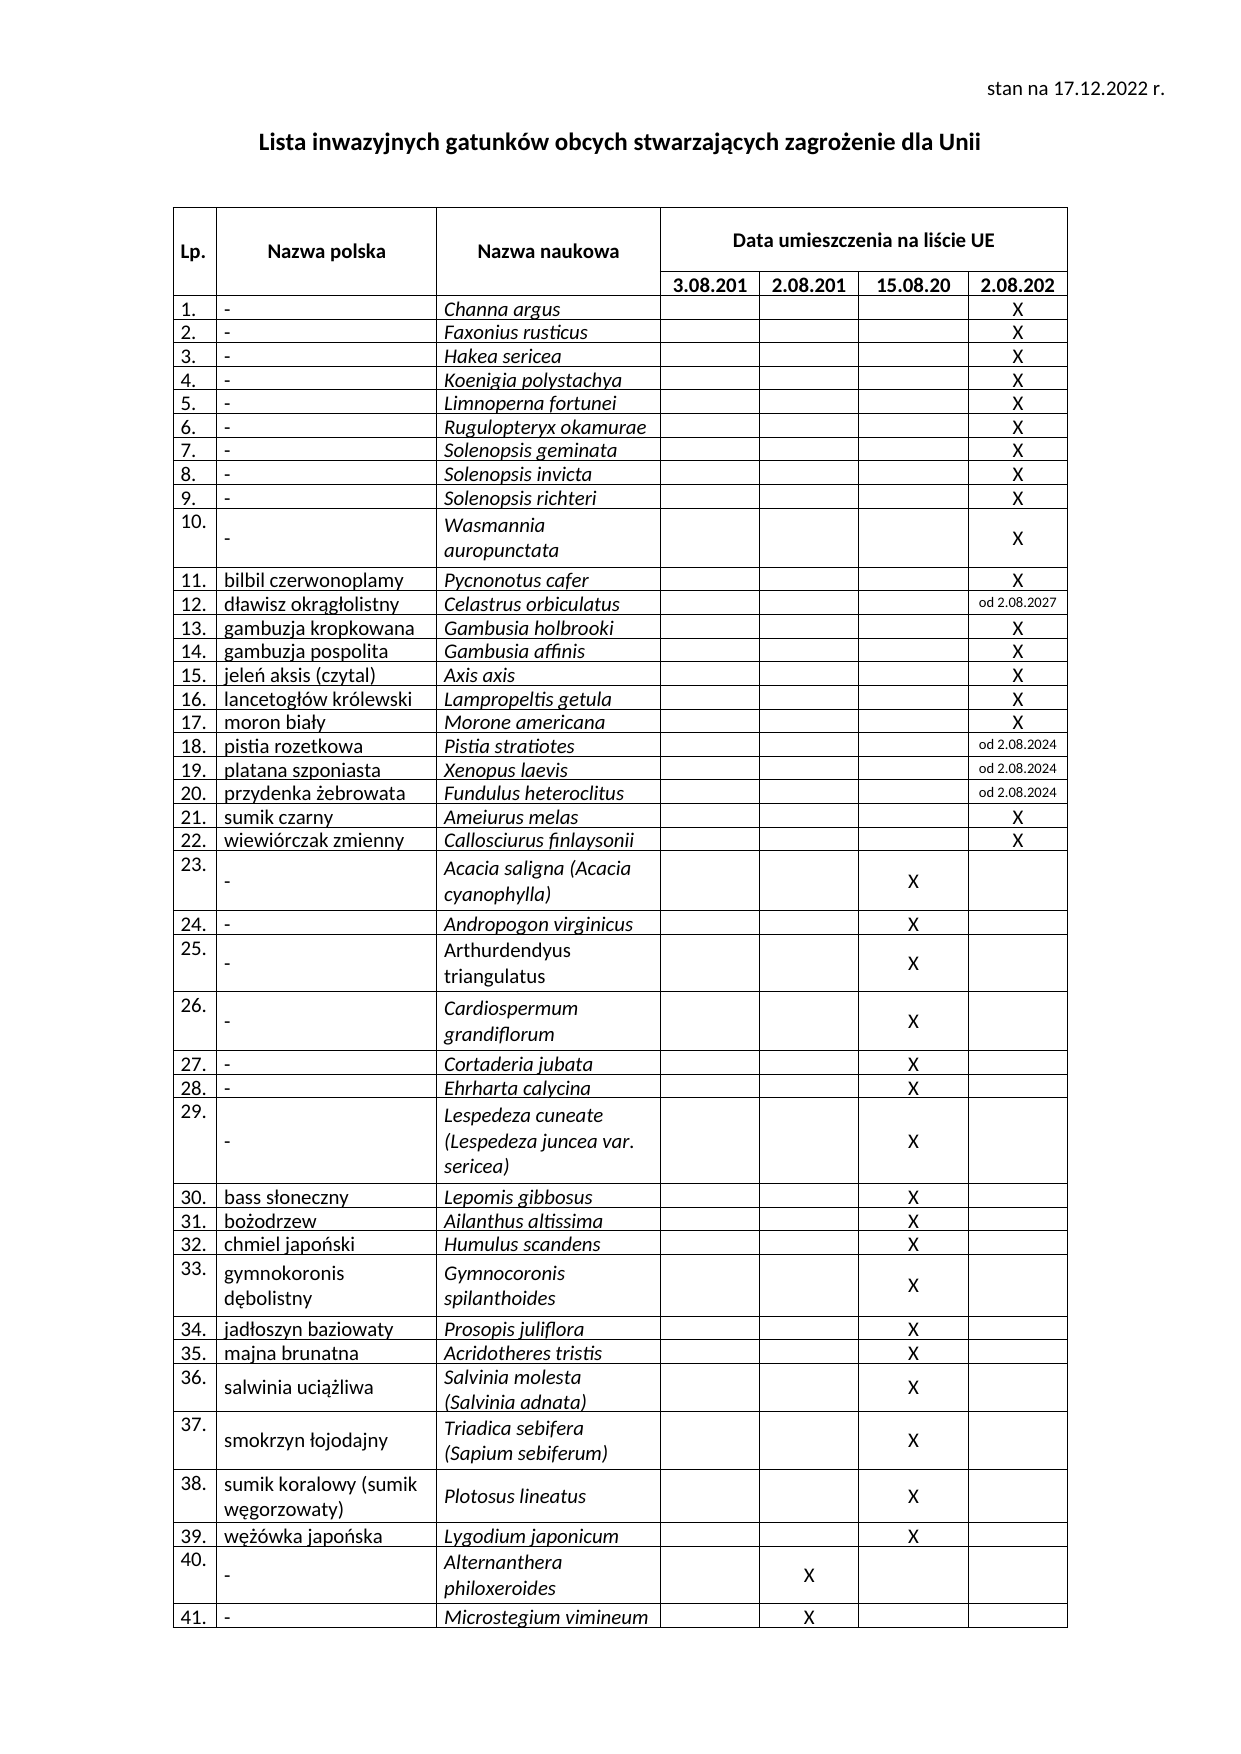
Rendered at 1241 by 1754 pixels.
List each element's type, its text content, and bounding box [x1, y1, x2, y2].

table_cell [760, 710, 858, 732]
table_cell [174, 992, 216, 1050]
table_cell [174, 1051, 216, 1074]
table_cell - [217, 485, 436, 508]
table_cell [174, 1364, 216, 1411]
table_cell [859, 662, 968, 685]
table_cell od 2.08.2024 [969, 757, 1067, 779]
table_cell [661, 320, 759, 342]
table_cell 2.08.2017 [760, 272, 858, 295]
table_cell Xenopus laevis [437, 757, 660, 779]
table_cell [174, 1231, 216, 1254]
table_cell [760, 1255, 858, 1316]
table_cell [760, 485, 858, 508]
table_cell Triadica sebifera (Sapium sebiferum) [437, 1412, 660, 1469]
table_cell [661, 509, 759, 567]
table_cell [661, 390, 759, 413]
table_cell X [969, 828, 1067, 850]
table_cell X [969, 485, 1067, 508]
table_header Data umieszczenia na liście UE [661, 208, 1067, 271]
table_cell Lepomis gibbosus [437, 1184, 660, 1207]
table_cell X [859, 1255, 968, 1316]
table_cell [661, 591, 759, 614]
table_cell [859, 461, 968, 484]
table_cell [661, 414, 759, 437]
text stan na 17.12.2022 r. [75, 75, 1165, 100]
table_cell X [969, 686, 1067, 708]
table_cell [174, 639, 216, 661]
table_cell X [859, 1184, 968, 1207]
table_cell Pycnonotus cafer [437, 568, 660, 590]
table_cell [661, 1523, 759, 1546]
table_header Nazwa naukowa [437, 208, 660, 295]
table_cell sumik czarny [217, 804, 436, 827]
table_cell [859, 414, 968, 437]
table_cell platana szponiasta [217, 757, 436, 779]
table_cell X [859, 911, 968, 934]
table_cell [969, 1412, 1067, 1469]
table_cell [760, 1051, 858, 1074]
table_cell bożodrzew gruczołowaty [217, 1208, 436, 1230]
table_cell Humulus scandens [437, 1231, 660, 1254]
table_cell [969, 1231, 1067, 1254]
table_cell [174, 390, 216, 413]
table_cell - [217, 390, 436, 413]
table_cell [760, 1208, 858, 1230]
table_cell [174, 662, 216, 685]
table_cell [661, 343, 759, 366]
table_cell [969, 1547, 1067, 1603]
table_cell [760, 851, 858, 910]
table_cell [174, 568, 216, 590]
table_cell [760, 343, 858, 366]
table_cell od 2.08.2027 [969, 591, 1067, 614]
table_cell bilbil czerwonoplamy [217, 568, 436, 590]
table_cell [174, 296, 216, 318]
table_cell [760, 639, 858, 661]
table_cell Alternanthera philoxeroides [437, 1547, 660, 1603]
table_cell X [859, 1340, 968, 1363]
table_cell Limnoperna fortunei [437, 390, 660, 413]
table_cell [174, 935, 216, 991]
table_cell [760, 414, 858, 437]
table_cell [661, 1051, 759, 1074]
table_cell [661, 1098, 759, 1183]
table_cell [969, 911, 1067, 934]
table_cell [661, 615, 759, 637]
table_cell Pistia stratiotes [437, 733, 660, 756]
table_cell - [217, 1075, 436, 1097]
table_cell [174, 1470, 216, 1522]
table_cell [969, 935, 1067, 991]
table_cell [174, 1412, 216, 1469]
table_cell [760, 509, 858, 567]
table_cell [661, 804, 759, 827]
table_cell [859, 296, 968, 318]
table_cell pistia rozetkowa [217, 733, 436, 756]
table_cell [174, 686, 216, 708]
table_cell Prosopis juliflora [437, 1317, 660, 1339]
table_cell Rugulopteryx okamurae [437, 414, 660, 437]
table_cell - [217, 320, 436, 342]
table_cell [661, 438, 759, 460]
table_cell jadłoszyn baziowaty [217, 1317, 436, 1339]
table_cell - [217, 1604, 436, 1627]
table_cell [174, 733, 216, 756]
table_cell Wasmannia auropunctata [437, 509, 660, 567]
table_cell - [217, 438, 436, 460]
table_cell [859, 1547, 968, 1603]
table_cell X [859, 1098, 968, 1183]
table_cell [174, 461, 216, 484]
table_cell [760, 438, 858, 460]
table_cell [859, 710, 968, 732]
table_cell [859, 390, 968, 413]
table_cell [174, 851, 216, 910]
table_header Lp. [174, 208, 216, 295]
table_cell 2.08.2022 [969, 272, 1067, 295]
table_cell [969, 992, 1067, 1050]
table_cell X [859, 1523, 968, 1546]
table_cell [969, 851, 1067, 910]
table_cell [760, 828, 858, 850]
table_cell - [217, 911, 436, 934]
table_cell [760, 1340, 858, 1363]
table_cell Plotosus lineatus [437, 1470, 660, 1522]
table_cell - [217, 851, 436, 910]
table_cell [661, 1604, 759, 1627]
table_cell X [760, 1547, 858, 1603]
table_cell [661, 485, 759, 508]
table_cell X [969, 662, 1067, 685]
table_cell [760, 1317, 858, 1339]
table_cell [760, 911, 858, 934]
table_cell [859, 733, 968, 756]
table_cell - [217, 992, 436, 1050]
table_cell Solenopsis geminata [437, 438, 660, 460]
table_cell [760, 1364, 858, 1411]
table_cell [174, 1098, 216, 1183]
table_cell X [859, 1051, 968, 1074]
table_cell - [217, 935, 436, 991]
table_cell 15.08.2019 [859, 272, 968, 295]
table_cell majna brunatna [217, 1340, 436, 1363]
table_cell Ameiurus melas [437, 804, 660, 827]
table_cell X [969, 509, 1067, 567]
table_cell [969, 1364, 1067, 1411]
table_cell X [859, 1075, 968, 1097]
table_cell [661, 1412, 759, 1469]
table_cell Acridotheres tristis [437, 1340, 660, 1363]
table_cell - [217, 461, 436, 484]
table_cell [969, 1184, 1067, 1207]
table_cell gambuzja pospolita [217, 639, 436, 661]
table_cell Callosciurus finlaysonii [437, 828, 660, 850]
table_cell X [969, 615, 1067, 637]
table_cell Faxonius rusticus [437, 320, 660, 342]
table_cell [661, 1231, 759, 1254]
table_cell [661, 911, 759, 934]
table_cell [969, 1255, 1067, 1316]
table_cell [174, 343, 216, 366]
table_cell [661, 1340, 759, 1363]
table_cell [969, 1340, 1067, 1363]
table_cell X [969, 414, 1067, 437]
table_cell [760, 320, 858, 342]
table_cell [969, 1051, 1067, 1074]
table_cell 3.08.2016 [661, 272, 759, 295]
table_cell [661, 367, 759, 389]
table_cell sumik koralowy (sumik węgorzowaty) [217, 1470, 436, 1522]
table_cell Cortaderia jubata [437, 1051, 660, 1074]
table_cell [760, 662, 858, 685]
table_cell [661, 296, 759, 318]
table_cell Salvinia molesta (Salvinia adnata) [437, 1364, 660, 1411]
table_cell Fundulus heteroclitus [437, 780, 660, 803]
table_cell - [217, 367, 436, 389]
table_cell [661, 1364, 759, 1411]
table_cell X [859, 1317, 968, 1339]
table_cell Solenopsis richteri [437, 485, 660, 508]
table_cell [661, 1547, 759, 1603]
table_cell przydenka żebrowata [217, 780, 436, 803]
table_cell [859, 804, 968, 827]
table_cell - [217, 343, 436, 366]
table_cell wężówka japońska [217, 1523, 436, 1546]
table_cell Arthurdendyus triangulatus [437, 935, 660, 991]
table_cell Cardiospermum grandiflorum [437, 992, 660, 1050]
table_cell - [217, 1051, 436, 1074]
table_cell [969, 1470, 1067, 1522]
table_cell [174, 757, 216, 779]
table_cell [661, 639, 759, 661]
table_cell [760, 390, 858, 413]
table_cell [174, 1255, 216, 1316]
table_cell lancetogłów królewski [217, 686, 436, 708]
table_cell [174, 320, 216, 342]
table_cell [760, 1412, 858, 1469]
table_cell X [969, 320, 1067, 342]
table_cell X [760, 1604, 858, 1627]
table_cell [969, 1523, 1067, 1546]
table_cell [174, 615, 216, 637]
table_cell [859, 639, 968, 661]
table_cell [760, 568, 858, 590]
table_cell [174, 1340, 216, 1363]
table_cell salwinia uciążliwa [217, 1364, 436, 1411]
table_cell Channa argus [437, 296, 660, 318]
table_cell - [217, 296, 436, 318]
text Lista inwazyjnych gatunków obcych stwarzających zagrożenie dla Unii [75, 126, 1165, 156]
table_cell - [217, 414, 436, 437]
table_cell [859, 615, 968, 637]
table_cell [760, 367, 858, 389]
table_cell X [859, 851, 968, 910]
table_cell [859, 828, 968, 850]
table_cell [661, 686, 759, 708]
table_cell [760, 1184, 858, 1207]
table_cell [661, 935, 759, 991]
table_cell [760, 1231, 858, 1254]
table_cell [661, 1184, 759, 1207]
table_cell [174, 1208, 216, 1230]
table_cell [760, 757, 858, 779]
table_cell Acacia saligna (Acacia cyanophylla) [437, 851, 660, 910]
table_cell jeleń aksis (czytal) [217, 662, 436, 685]
table_cell gambuzja kropkowana [217, 615, 436, 637]
table_cell smokrzyn łojodajny [217, 1412, 436, 1469]
table_cell Celastrus orbiculatus [437, 591, 660, 614]
table_cell [760, 461, 858, 484]
table_cell Andropogon virginicus [437, 911, 660, 934]
table_cell X [969, 296, 1067, 318]
table_cell [760, 1470, 858, 1522]
table_cell X [969, 438, 1067, 460]
table_cell X [969, 343, 1067, 366]
table_cell X [859, 1208, 968, 1230]
table_cell X [859, 1470, 968, 1522]
table_cell X [969, 804, 1067, 827]
table_cell X [969, 367, 1067, 389]
table_cell [760, 992, 858, 1050]
table_cell od 2.08.2024 [969, 733, 1067, 756]
table_cell Solenopsis invicta [437, 461, 660, 484]
table_cell [859, 438, 968, 460]
table_cell Hakea sericea [437, 343, 660, 366]
table_cell [760, 591, 858, 614]
table_cell [661, 757, 759, 779]
table_cell Axis axis [437, 662, 660, 685]
table_header Nazwa polska [217, 208, 436, 295]
table_cell [174, 911, 216, 934]
table_cell [661, 828, 759, 850]
table_cell [969, 1317, 1067, 1339]
table_cell Gambusia affinis [437, 639, 660, 661]
table_cell Gambusia holbrooki [437, 615, 660, 637]
table_cell [760, 780, 858, 803]
table_cell [760, 1098, 858, 1183]
table_cell [859, 757, 968, 779]
table_cell [859, 1604, 968, 1627]
table_cell [760, 733, 858, 756]
table_cell [661, 461, 759, 484]
table_cell [760, 296, 858, 318]
table_cell [661, 662, 759, 685]
table_cell X [969, 390, 1067, 413]
table_cell [174, 710, 216, 732]
table_cell wiewiórczak zmienny [217, 828, 436, 850]
table_cell X [859, 1412, 968, 1469]
table_cell bass słoneczny [217, 1184, 436, 1207]
table_cell [661, 710, 759, 732]
table_cell [661, 1470, 759, 1522]
table_cell Ehrharta calycina [437, 1075, 660, 1097]
table_cell Lampropeltis getula [437, 686, 660, 708]
table_cell dławisz okrągłolistny [217, 591, 436, 614]
table_cell [174, 438, 216, 460]
table_cell [174, 1075, 216, 1097]
table_cell X [969, 568, 1067, 590]
table_cell [174, 591, 216, 614]
table_cell [174, 509, 216, 567]
table_cell [661, 1208, 759, 1230]
table_cell [859, 509, 968, 567]
table_cell [661, 733, 759, 756]
table_cell [859, 320, 968, 342]
table_cell [174, 780, 216, 803]
table_cell [760, 615, 858, 637]
table_cell X [969, 461, 1067, 484]
table_cell [174, 1317, 216, 1339]
table_cell [859, 591, 968, 614]
table_cell Lygodium japonicum [437, 1523, 660, 1546]
table_cell [760, 935, 858, 991]
table_cell [661, 1255, 759, 1316]
table_cell X [859, 935, 968, 991]
table_cell chmiel japoński [217, 1231, 436, 1254]
table_cell X [859, 1364, 968, 1411]
table_cell [969, 1075, 1067, 1097]
table_cell Microstegium vimineum [437, 1604, 660, 1627]
table_cell [661, 1317, 759, 1339]
table_cell X [859, 992, 968, 1050]
table_cell [174, 828, 216, 850]
table_cell od 2.08.2024 [969, 780, 1067, 803]
table_cell - [217, 1547, 436, 1603]
table_cell [760, 1075, 858, 1097]
table_cell [174, 1184, 216, 1207]
table_cell X [969, 710, 1067, 732]
table_cell [174, 1547, 216, 1603]
table_cell [661, 1075, 759, 1097]
table_cell Koenigia polystachya [437, 367, 660, 389]
table_cell [174, 804, 216, 827]
table_cell [859, 343, 968, 366]
table_cell [859, 367, 968, 389]
table_cell [859, 568, 968, 590]
table_cell Gymnocoronis spilanthoides [437, 1255, 660, 1316]
table_cell [760, 1523, 858, 1546]
table_cell [661, 780, 759, 803]
table_cell Lespedeza cuneate (Lespedeza juncea var. sericea) [437, 1098, 660, 1183]
table_cell [969, 1098, 1067, 1183]
table_cell moron biały [217, 710, 436, 732]
table_cell [174, 367, 216, 389]
table_cell [859, 780, 968, 803]
table_cell [661, 568, 759, 590]
table_cell X [969, 639, 1067, 661]
table_cell Ailanthus altissima [437, 1208, 660, 1230]
table_cell [661, 992, 759, 1050]
table_cell [859, 485, 968, 508]
table_cell [174, 414, 216, 437]
table_cell Morone americana [437, 710, 660, 732]
table_cell [760, 686, 858, 708]
table_cell [174, 485, 216, 508]
table_cell [859, 686, 968, 708]
table_cell [174, 1604, 216, 1627]
table_cell - [217, 509, 436, 567]
table_cell [969, 1604, 1067, 1627]
table_cell [969, 1208, 1067, 1230]
table_cell [174, 1523, 216, 1546]
table_cell [760, 804, 858, 827]
table_cell gymnokoronis dębolistny [217, 1255, 436, 1316]
table_cell - [217, 1098, 436, 1183]
table_cell [661, 851, 759, 910]
table_cell X [859, 1231, 968, 1254]
